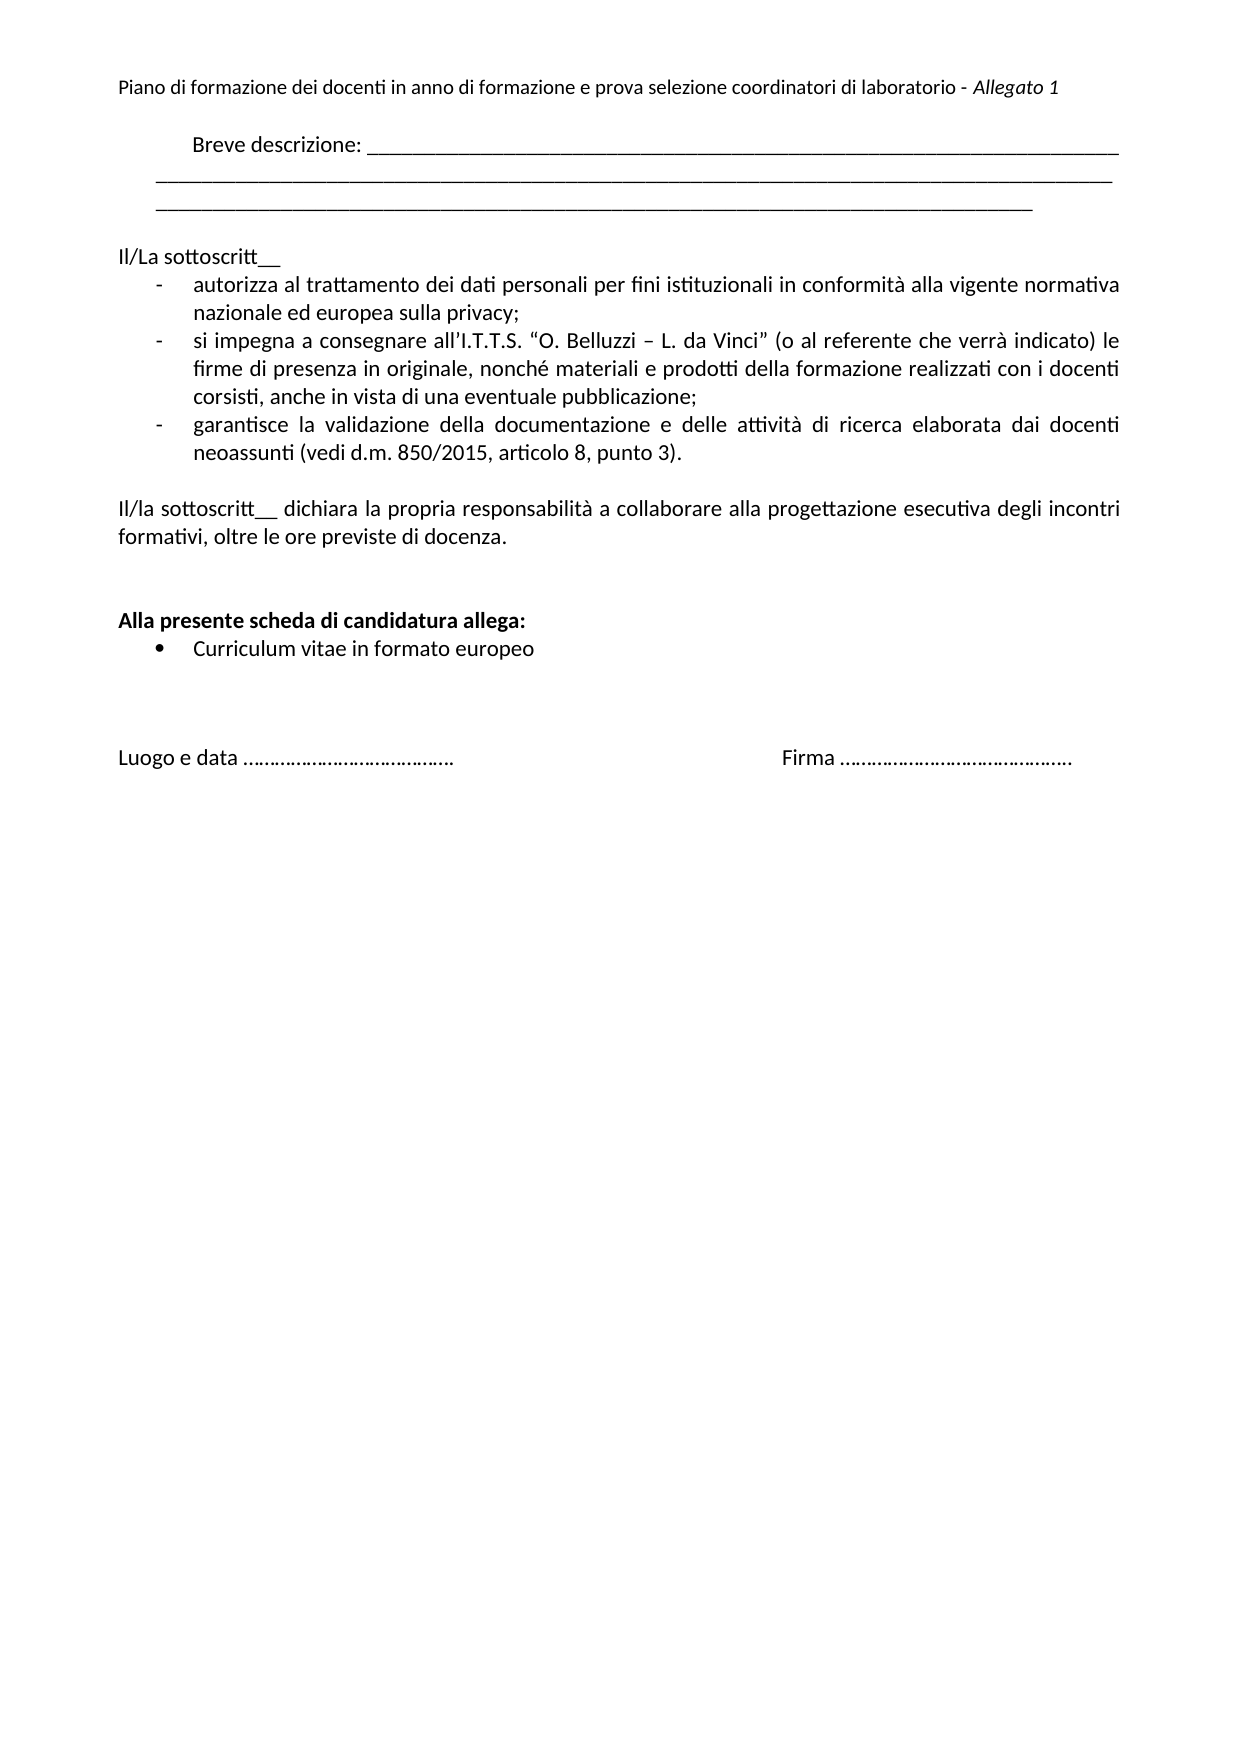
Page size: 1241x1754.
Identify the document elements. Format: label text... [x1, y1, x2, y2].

text Luogo e data …………………………………. Firma …………………………………….. [118, 743, 1122, 771]
list Curriculum vitae in formato europeo [156, 634, 1122, 662]
text _____________________________________________________________________________ [118, 186, 1122, 214]
list Breve descrizione: __________________________________________________________________ [192, 130, 1122, 158]
text Il/la sottoscritt__ dichiara la propria responsabilità a collaborare alla progettazione esecutiva degli incontri formativi, oltre le ore previste di docenza. [118, 494, 1122, 550]
list garantisce la validazione della documentazione e delle attività di ricerca elaborata dai docenti neoassunti (vedi d.m. 850/2015, articolo 8, punto 3). [156, 410, 1122, 466]
text Il/La sottoscritt__ [118, 242, 1122, 270]
list autorizza al trattamento dei dati personali per fini istituzionali in conformità alla vigente normativa nazionale ed europea sulla privacy; [156, 270, 1122, 326]
text ____________________________________________________________________________________ [156, 158, 1122, 186]
list si impegna a consegnare all’I.T.T.S. “O. Belluzzi – L. da Vinci” (o al referente che verrà indicato) le firme di presenza in originale, nonché materiali e prodotti della formazione realizzati con i docenti corsisti, anche in vista di una eventuale pubblicazione; [156, 326, 1122, 410]
text Alla presente scheda di candidatura allega: [118, 606, 1122, 634]
